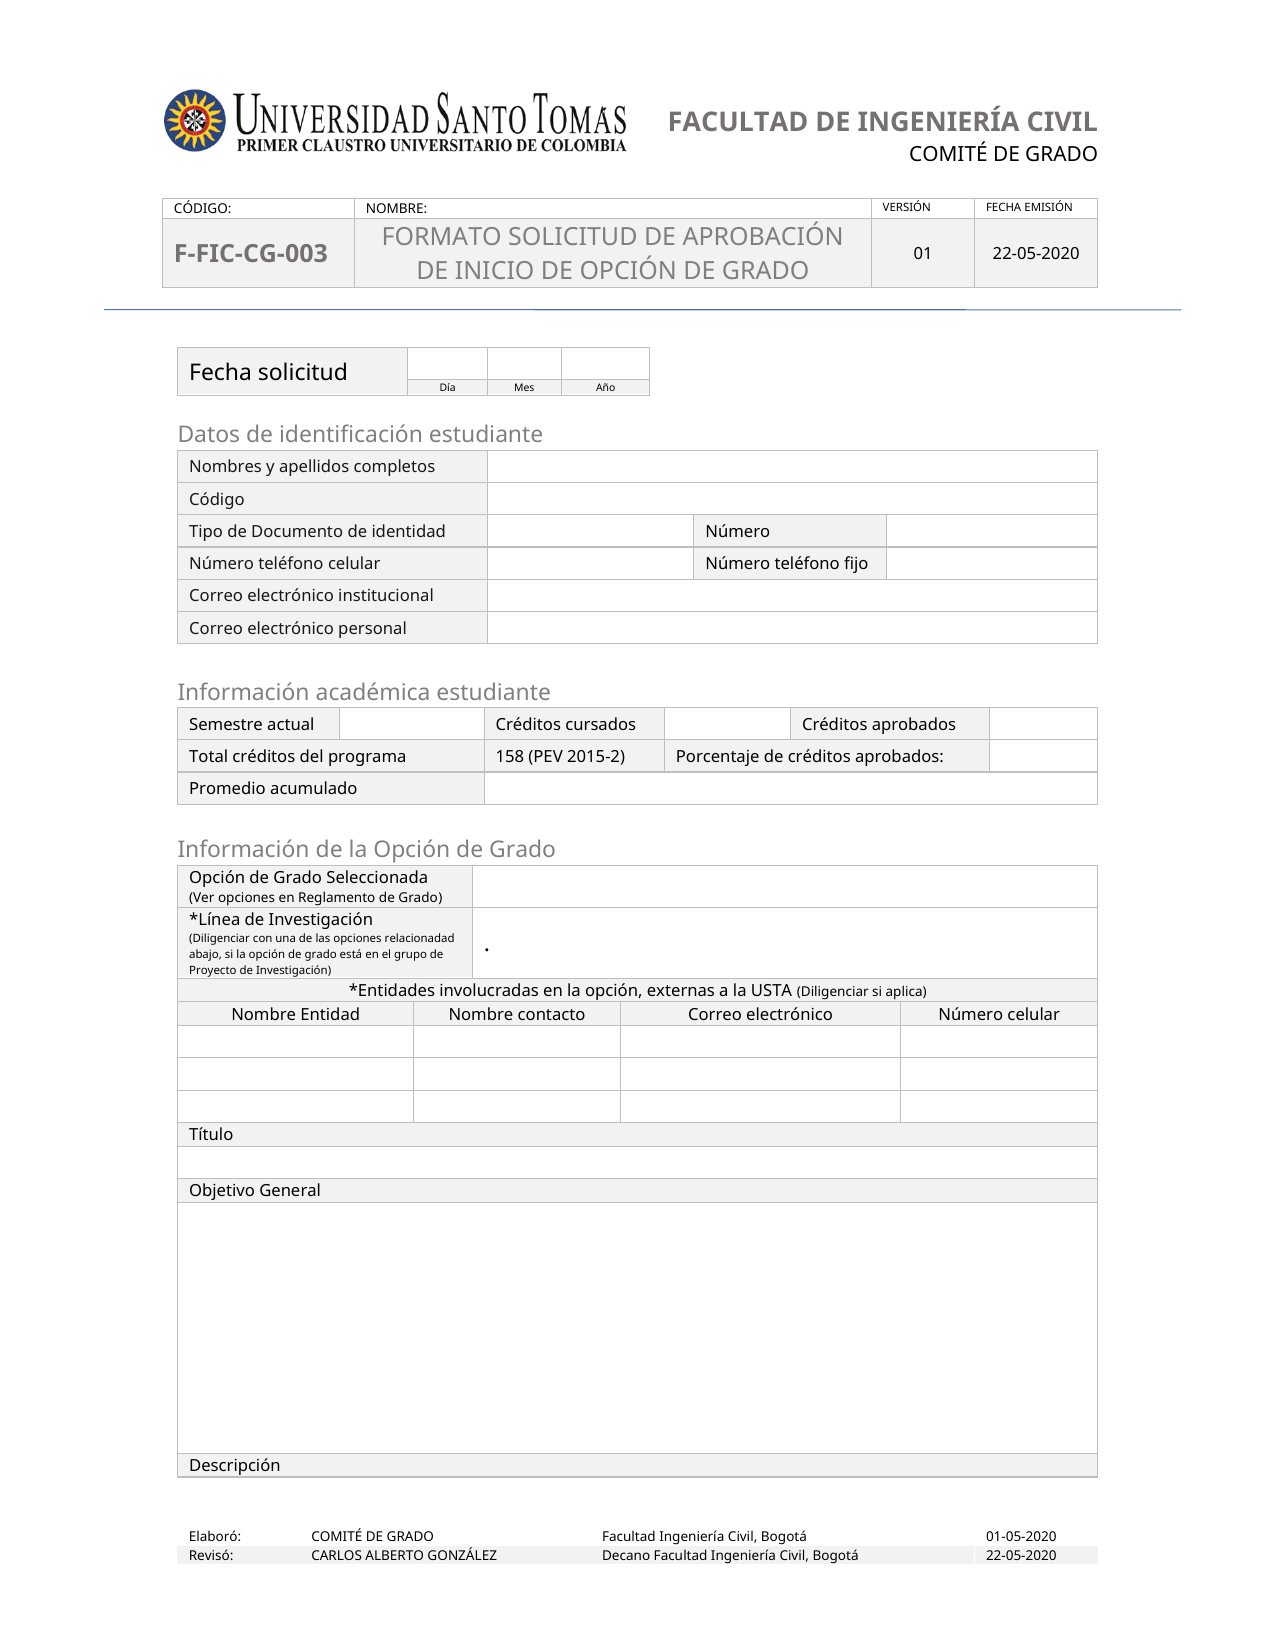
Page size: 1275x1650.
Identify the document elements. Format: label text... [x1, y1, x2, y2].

table_cell [178, 1147, 1097, 1178]
text Información de la Opción de Grado [177, 833, 1098, 865]
table_header [488, 451, 1097, 482]
table_cell [488, 612, 1097, 643]
table_cell Número [694, 515, 886, 546]
table_cell [488, 580, 1097, 611]
picture [153, 83, 633, 165]
table_header [488, 348, 561, 379]
table_cell Día [408, 380, 487, 394]
table_header [562, 348, 649, 379]
table_header [990, 708, 1097, 739]
table_header [473, 866, 1097, 907]
table_cell [488, 515, 693, 546]
table_header Créditos aprobados [791, 708, 989, 739]
table_cell Total créditos del programa [178, 740, 484, 771]
table_cell Nombre contacto [414, 1002, 620, 1025]
table_cell *Entidades involucradas en la opción, externas a la USTA (Diligenciar si aplica) [178, 979, 1097, 1001]
table_cell Número teléfono fijo [694, 548, 886, 579]
table_header Semestre actual [178, 708, 339, 739]
table_cell Correo electrónico personal [178, 612, 487, 643]
table_cell [178, 1058, 413, 1089]
table_cell Objetivo General [178, 1179, 1097, 1202]
table_header [340, 708, 484, 739]
table_header Nombres y apellidos completos [178, 451, 487, 482]
table_cell Porcentaje de créditos aprobados: [665, 740, 989, 771]
table_cell [178, 1091, 413, 1122]
table_cell Año [562, 380, 649, 394]
table_cell Tipo de Documento de identidad [178, 515, 487, 546]
table_header Opción de Grado Seleccionada (Ver opciones en Reglamento de Grado) [178, 866, 472, 907]
table_cell [990, 740, 1097, 771]
table_cell [488, 548, 693, 579]
table_cell Número teléfono celular [178, 548, 487, 579]
table_cell . [473, 908, 1097, 977]
table_cell [414, 1026, 620, 1057]
table_cell [178, 1026, 413, 1057]
table_cell Descripción [178, 1454, 1097, 1476]
table_cell [887, 515, 1097, 546]
table_cell Nombre Entidad [178, 1002, 413, 1025]
table_cell Número celular [901, 1002, 1097, 1025]
table_cell [621, 1091, 900, 1122]
table_cell [887, 548, 1097, 579]
table_header Créditos cursados [485, 708, 664, 739]
table_cell [901, 1058, 1097, 1089]
text Información académica estudiante [177, 676, 1098, 707]
table_cell Código [178, 483, 487, 514]
table_cell Correo electrónico [621, 1002, 900, 1025]
table_cell [901, 1026, 1097, 1057]
table_cell [901, 1091, 1097, 1122]
table_header [665, 708, 790, 739]
table_cell 158 (PEV 2015-2) [485, 740, 664, 771]
table_header Fecha solicitud [178, 348, 407, 394]
table_cell [414, 1091, 620, 1122]
table_cell Mes [488, 380, 561, 394]
table_cell [488, 483, 1097, 514]
table_cell [485, 773, 1097, 804]
table_cell [621, 1026, 900, 1057]
text Datos de identificación estudiante [177, 418, 1098, 449]
table_cell [414, 1058, 620, 1089]
table_cell *Línea de Investigación (Diligenciar con una de las opciones relacionadad abajo, si la opción de grado está en el grupo de Proyecto de Investigación) [178, 908, 472, 977]
table_cell [621, 1058, 900, 1089]
table_cell Título [178, 1123, 1097, 1146]
table_cell Correo electrónico institucional [178, 580, 487, 611]
table_cell Promedio acumulado [178, 773, 484, 804]
table_cell [178, 1203, 1097, 1453]
table_header [408, 348, 487, 379]
